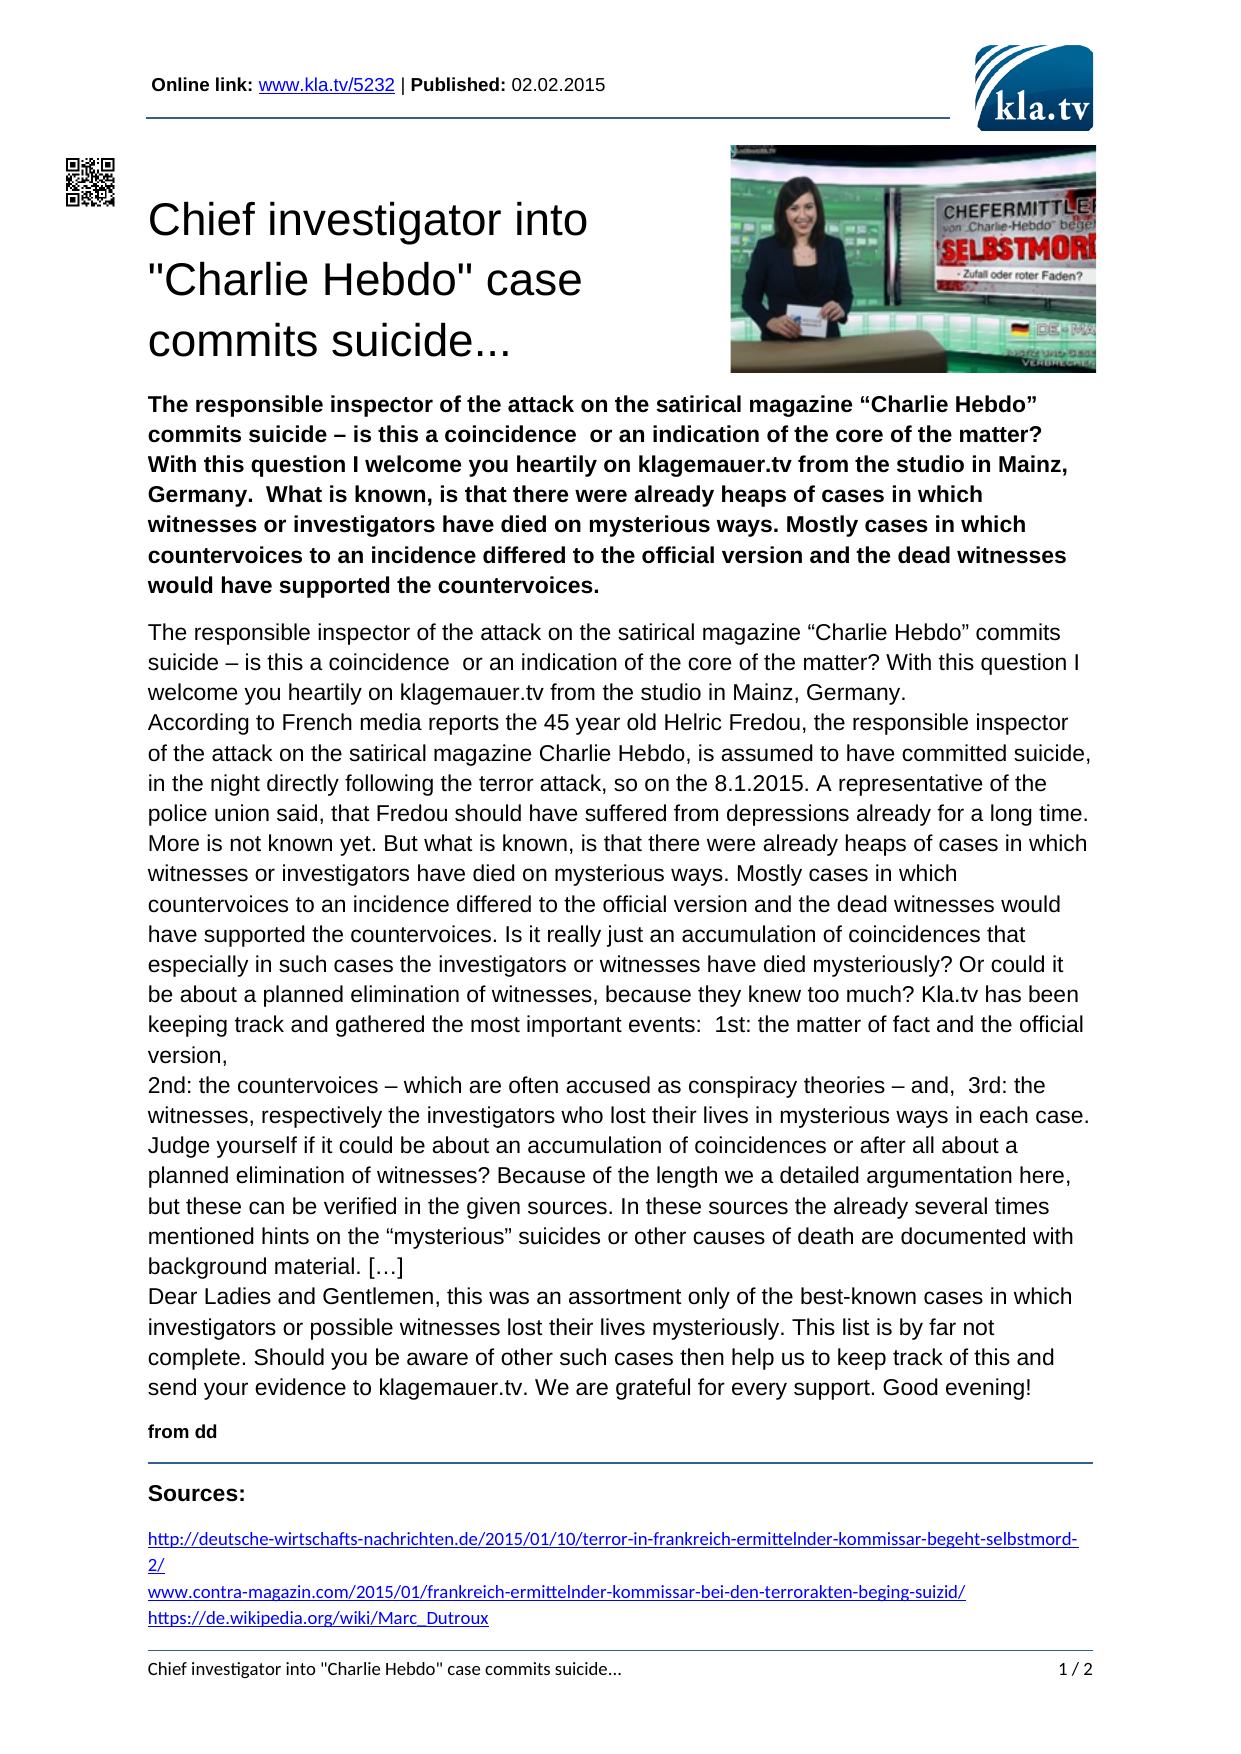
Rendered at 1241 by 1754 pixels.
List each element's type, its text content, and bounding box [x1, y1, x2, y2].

text Chief investigator into "Charlie Hebdo" case commits suicide... [148, 192, 1093, 366]
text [148, 1527, 1093, 1629]
text The responsible inspector of the attack on the satirical magazine “Charlie Hebdo” commits suicide – is this a coincidence or an indication of the core of the matter? With this question I welcome you heartily on klagemauer.tv from the studio in Mainz, Germany. What is known, is that there were already heaps of cases in which witnesses or investigators have died on mysterious ways. Mostly cases in which countervoices to an incidence differed to the official version and the dead witnesses would have supported the countervoices. [148, 391, 1093, 598]
text from dd [148, 1421, 1093, 1442]
text The responsible inspector of the attack on the satirical magazine “Charlie Hebdo” commits suicide – is this a coincidence or an indication of the core of the matter? With this question I welcome you heartily on klagemauer.tv from the studio in Mainz, Germany. According to French media reports the 45 year old Helric Fredou, the responsible inspector of the attack on the satirical magazine Charlie Hebdo, is assumed to have committed suicide, in the night directly following the terror attack, so on the 8.1.2015. A representative of the police union said, that Fredou should have suffered from depressions already for a long time. More is not known yet. But what is known, is that there were already heaps of cases in which witnesses or investigators have died on mysterious ways. Mostly cases in which countervoices to an incidence differed to the official version and the dead witnesses would have supported the countervoices. Is it really just an accumulation of coincidences that especially in such cases the investigators or witnesses have died mysteriously? Or could it be about a planned elimination of witnesses, because they knew too much? Kla.tv has been keeping track and gathered the most important events: 1st: the matter of fact and the official version, 2nd: the countervoices – which are often accused as conspiracy theories – and, 3rd: the witnesses, respectively the investigators who lost their lives in mysterious ways in each case. Judge yourself if it could be about an accumulation of coincidences or after all about a planned elimination of witnesses? Because of the length we a detailed argumentation here, but these can be verified in the given sources. In these sources the already several times mentioned hints on the “mysterious” suicides or other causes of death are documented with background material. […] Dear Ladies and Gentlemen, this was an assortment only of the best-known cases in which investigators or possible witnesses lost their lives mysteriously. This list is by far not complete. Should you be aware of other such cases then help us to keep track of this and send your evidence to klagemauer.tv. We are grateful for every support. Good evening! [148, 619, 1093, 1400]
text Sources: [148, 1464, 1093, 1507]
